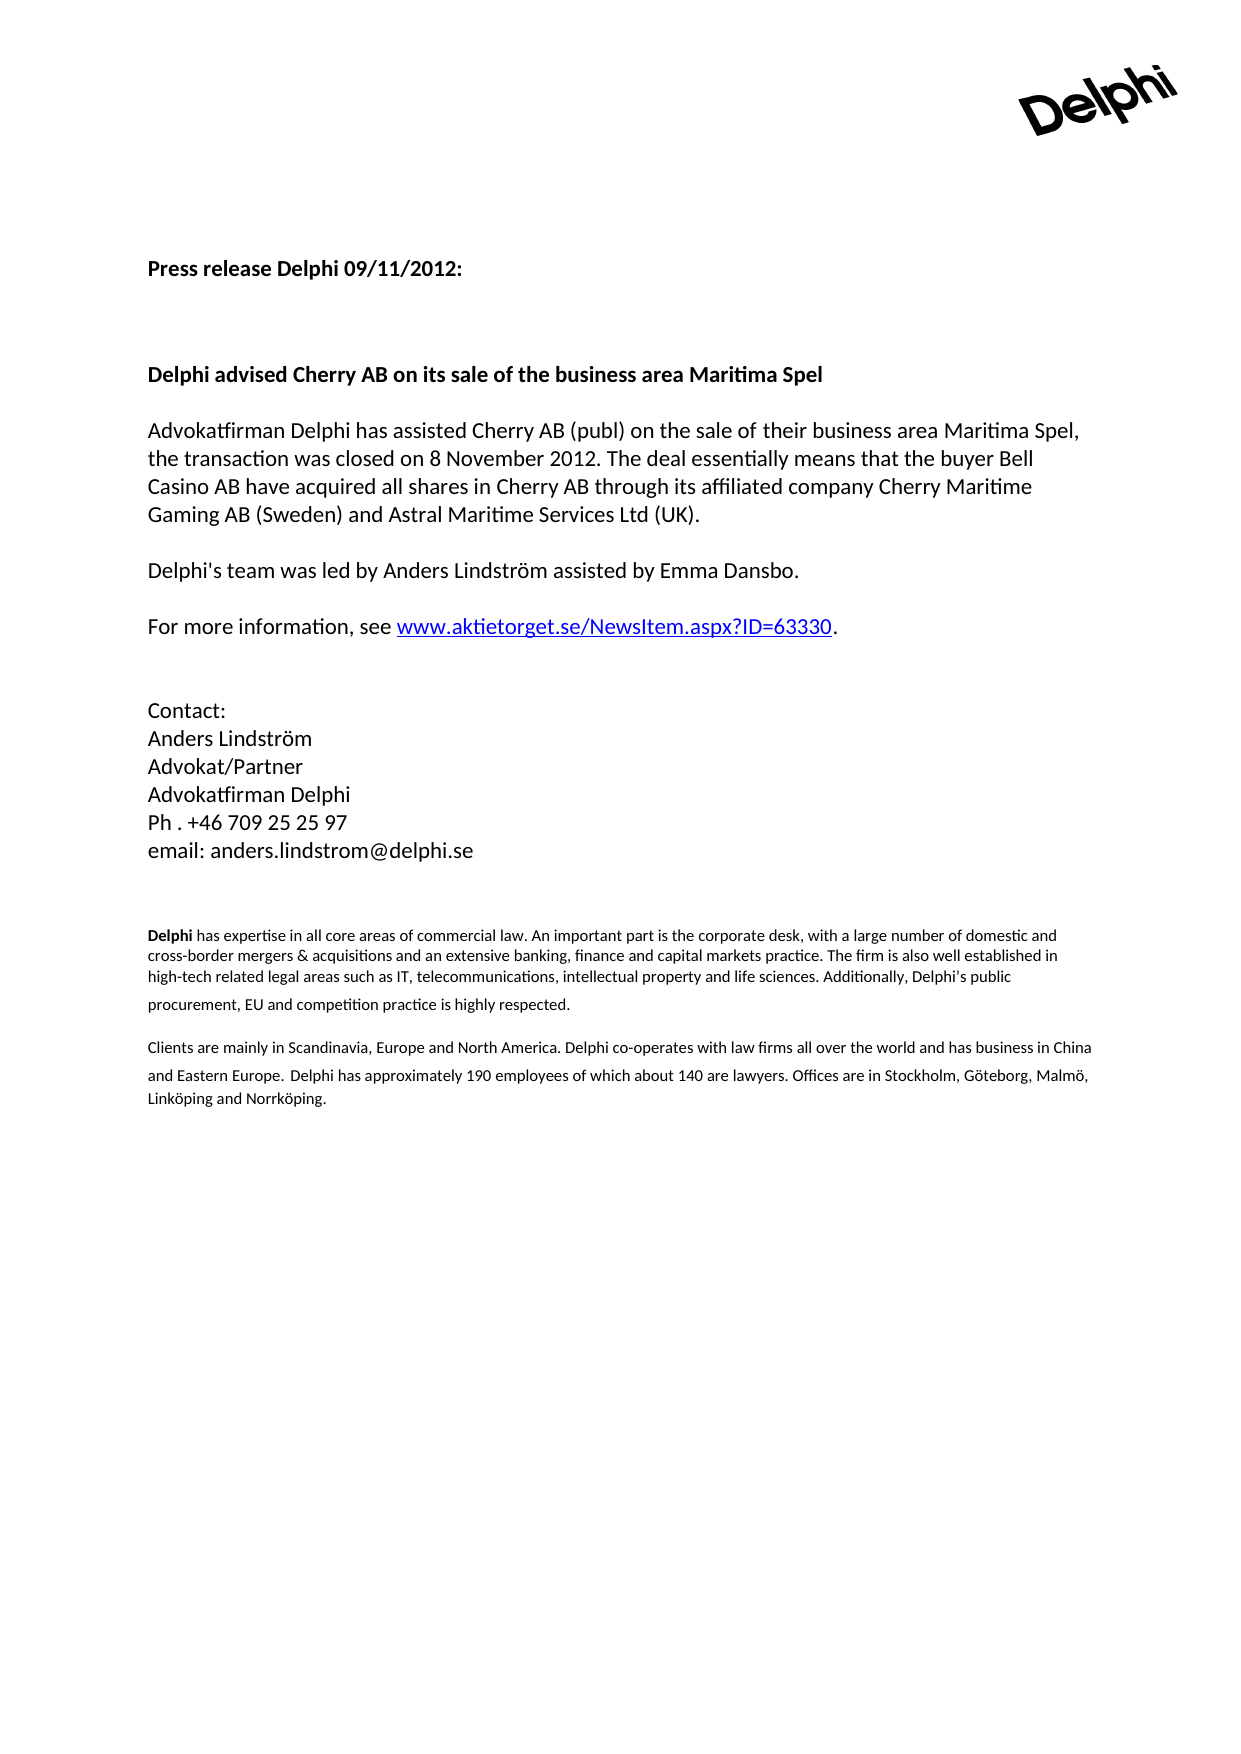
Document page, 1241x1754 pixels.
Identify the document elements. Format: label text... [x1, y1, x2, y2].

text Advokatfirman Delphi has assisted Cherry AB (publ) on the sale of their business area Maritima Spel, the transaction was closed on 8 November 2012. The deal essentially means that the buyer Bell Casino AB have acquired all shares in Cherry AB through its affiliated company Cherry Maritime Gaming AB (Sweden) and Astral Maritime Services Ltd (UK). [148, 416, 1093, 528]
text For more information, see www.aktietorget.se/NewsItem.aspx?ID=63330. [148, 612, 1093, 640]
text Delphi advised Cherry AB on its sale of the business area Maritima Spel [148, 360, 1093, 388]
text Delphi has expertise in all core areas of commercial law. An important part is the corporate desk, with a large number of domestic and cross-border mergers & acquisitions and an extensive banking, finance and capital markets practice. The firm is also well established in high-tech related legal areas such as IT, telecommunications, intellectual property and life sciences. Additionally, Delphi’s public procurement, EU and competition practice is highly respected. Clients are mainly in Scandinavia, Europe and North America. Delphi co-operates with law firms all over the world and has business in China and Eastern Europe. Delphi has approximately 190 employees of which about 140 are lawyers. Offices are in Stockholm, Göteborg, Malmö, Linköping and Norrköping. [148, 925, 1093, 1108]
text Press release Delphi 09/11/2012: [148, 254, 1093, 282]
text Contact: Anders Lindström [148, 696, 1093, 752]
text Delphi's team was led by Anders Lindström assisted by Emma Dansbo. [148, 556, 1093, 584]
text Advokat/Partner [148, 752, 1093, 780]
text Advokatfirman Delphi Ph . +46 709 25 25 97 email: anders.lindstrom@delphi.se [148, 780, 1093, 864]
picture [1018, 65, 1178, 136]
